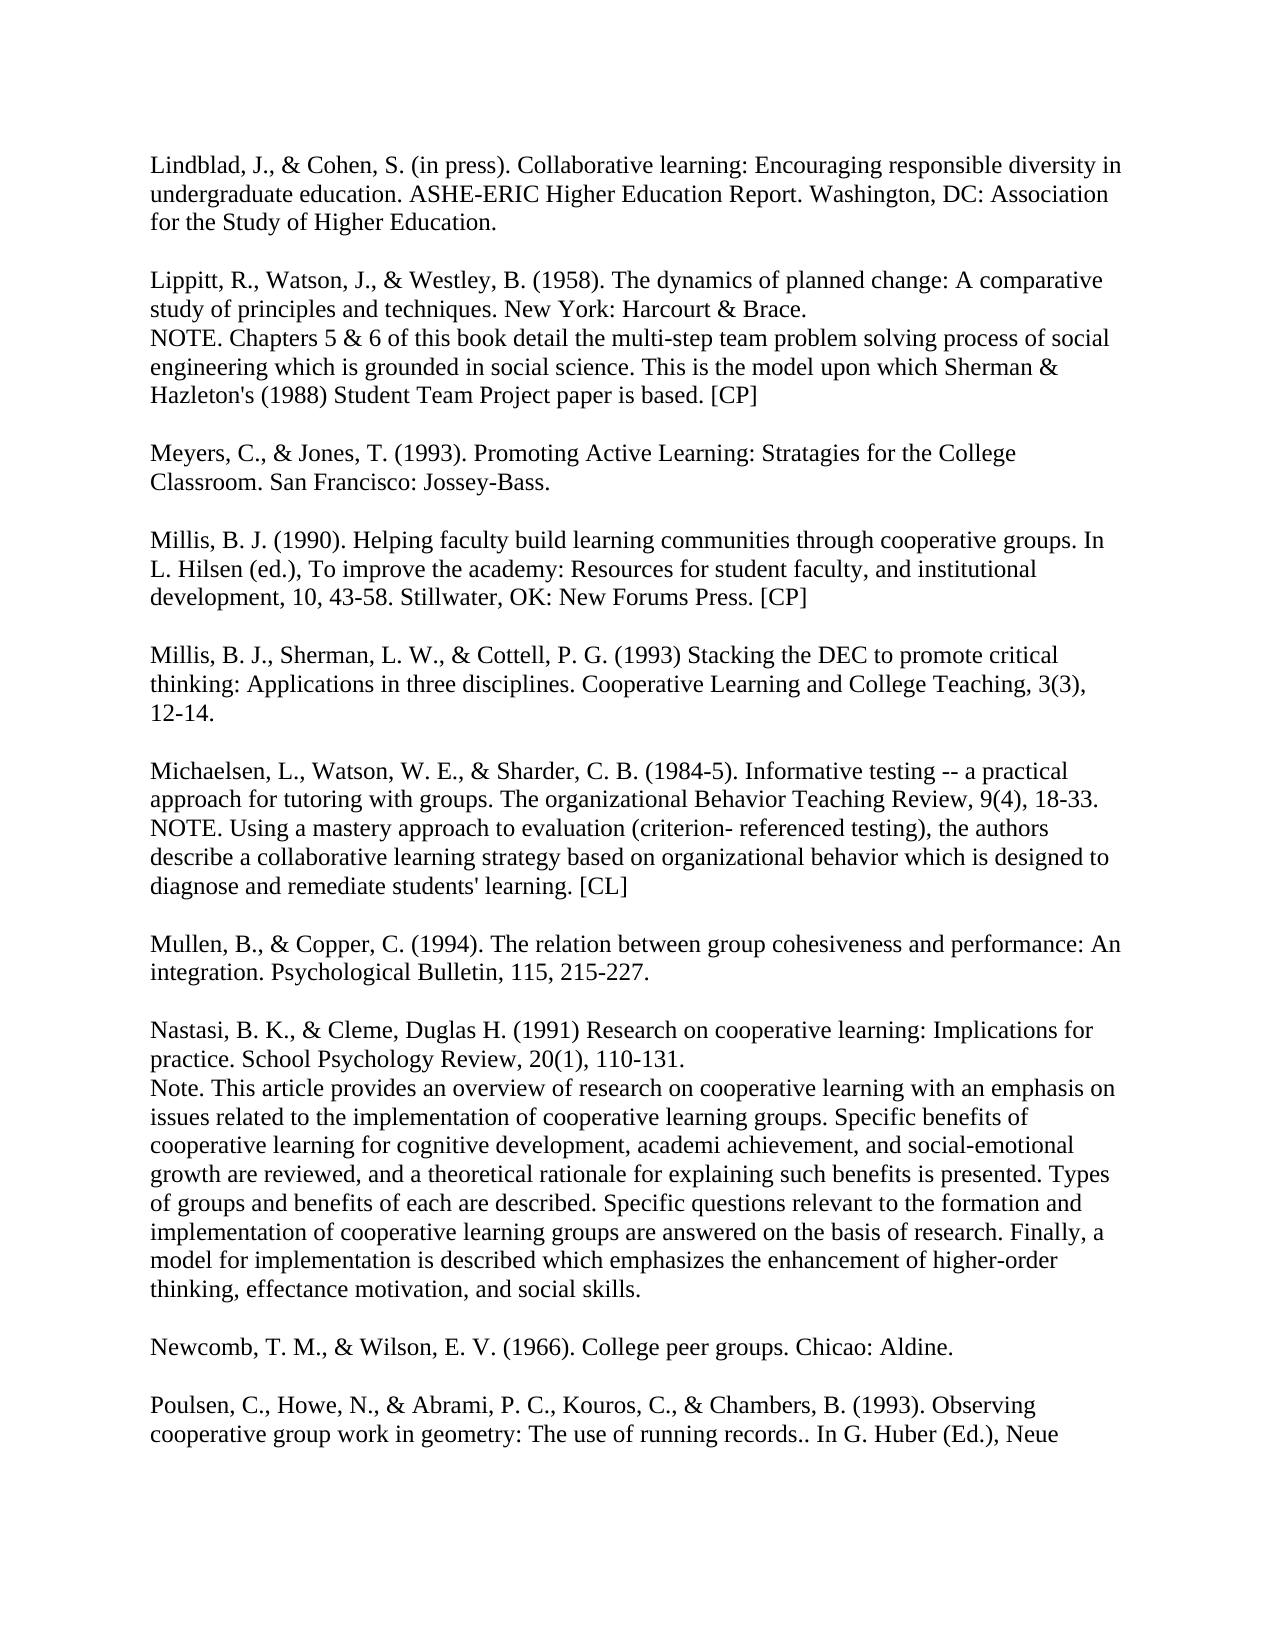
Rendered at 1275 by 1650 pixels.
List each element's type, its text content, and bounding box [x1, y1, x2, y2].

text Millis, B. J., Sherman, L. W., & Cottell, P. G. (1993) Stacking the DEC to promote critical thinking: Applications in three disciplines. Cooperative Learning and College Teaching, 3(3), 12-14. [150, 640, 1125, 727]
text Lindblad, J., & Cohen, S. (in press). Collaborative learning: Encouraging responsible diversity in undergraduate education. ASHE-ERIC Higher Education Report. Washington, DC: Association for the Study of Higher Education. [150, 150, 1125, 236]
text Newcomb, T. M., & Wilson, E. V. (1966). College peer groups. Chicao: Aldine. [150, 1332, 1125, 1361]
text Lippitt, R., Watson, J., & Westley, B. (1958). The dynamics of planned change: A comparative study of principles and techniques. New York: Harcourt & Brace. NOTE. Chapters 5 & 6 of this book detail the multi-step team problem solving process of social engineering which is grounded in social science. This is the model upon which Sherman & Hazleton's (1988) Student Team Project paper is based. [CP] [150, 265, 1125, 409]
text Nastasi, B. K., & Cleme, Duglas H. (1991) Research on cooperative learning: Implications for practice. School Psychology Review, 20(1), 110-131. Note. This article provides an overview of research on cooperative learning with an emphasis on issues related to the implementation of cooperative learning groups. Specific benefits of cooperative learning for cognitive development, academi achievement, and social-emotional growth are reviewed, and a theoretical rationale for explaining such benefits is presented. Types of groups and benefits of each are described. Specific questions relevant to the formation and implementation of cooperative learning groups are answered on the basis of research. Finally, a model for implementation is described which emphasizes the enhancement of higher-order thinking, effectance motivation, and social skills. [150, 1015, 1125, 1303]
text Michaelsen, L., Watson, W. E., & Sharder, C. B. (1984-5). Informative testing -- a practical approach for tutoring with groups. The organizational Behavior Teaching Review, 9(4), 18-33. NOTE. Using a mastery approach to evaluation (criterion- referenced testing), the authors describe a collaborative learning strategy based on organizational behavior which is designed to diagnose and remediate students' learning. [CL] [150, 756, 1125, 899]
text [150, 1390, 1125, 1447]
text Millis, B. J. (1990). Helping faculty build learning communities through cooperative groups. In L. Hilsen (ed.), To improve the academy: Resources for student faculty, and institutional development, 10, 43-58. Stillwater, OK: New Forums Press. [CP] [150, 525, 1125, 611]
text Meyers, C., & Jones, T. (1993). Promoting Active Learning: Stratagies for the College Classroom. San Francisco: Jossey-Bass. [150, 438, 1125, 496]
text Mullen, B., & Copper, C. (1994). The relation between group cohesiveness and performance: An integration. Psychological Bulletin, 115, 215-227. [150, 929, 1125, 986]
